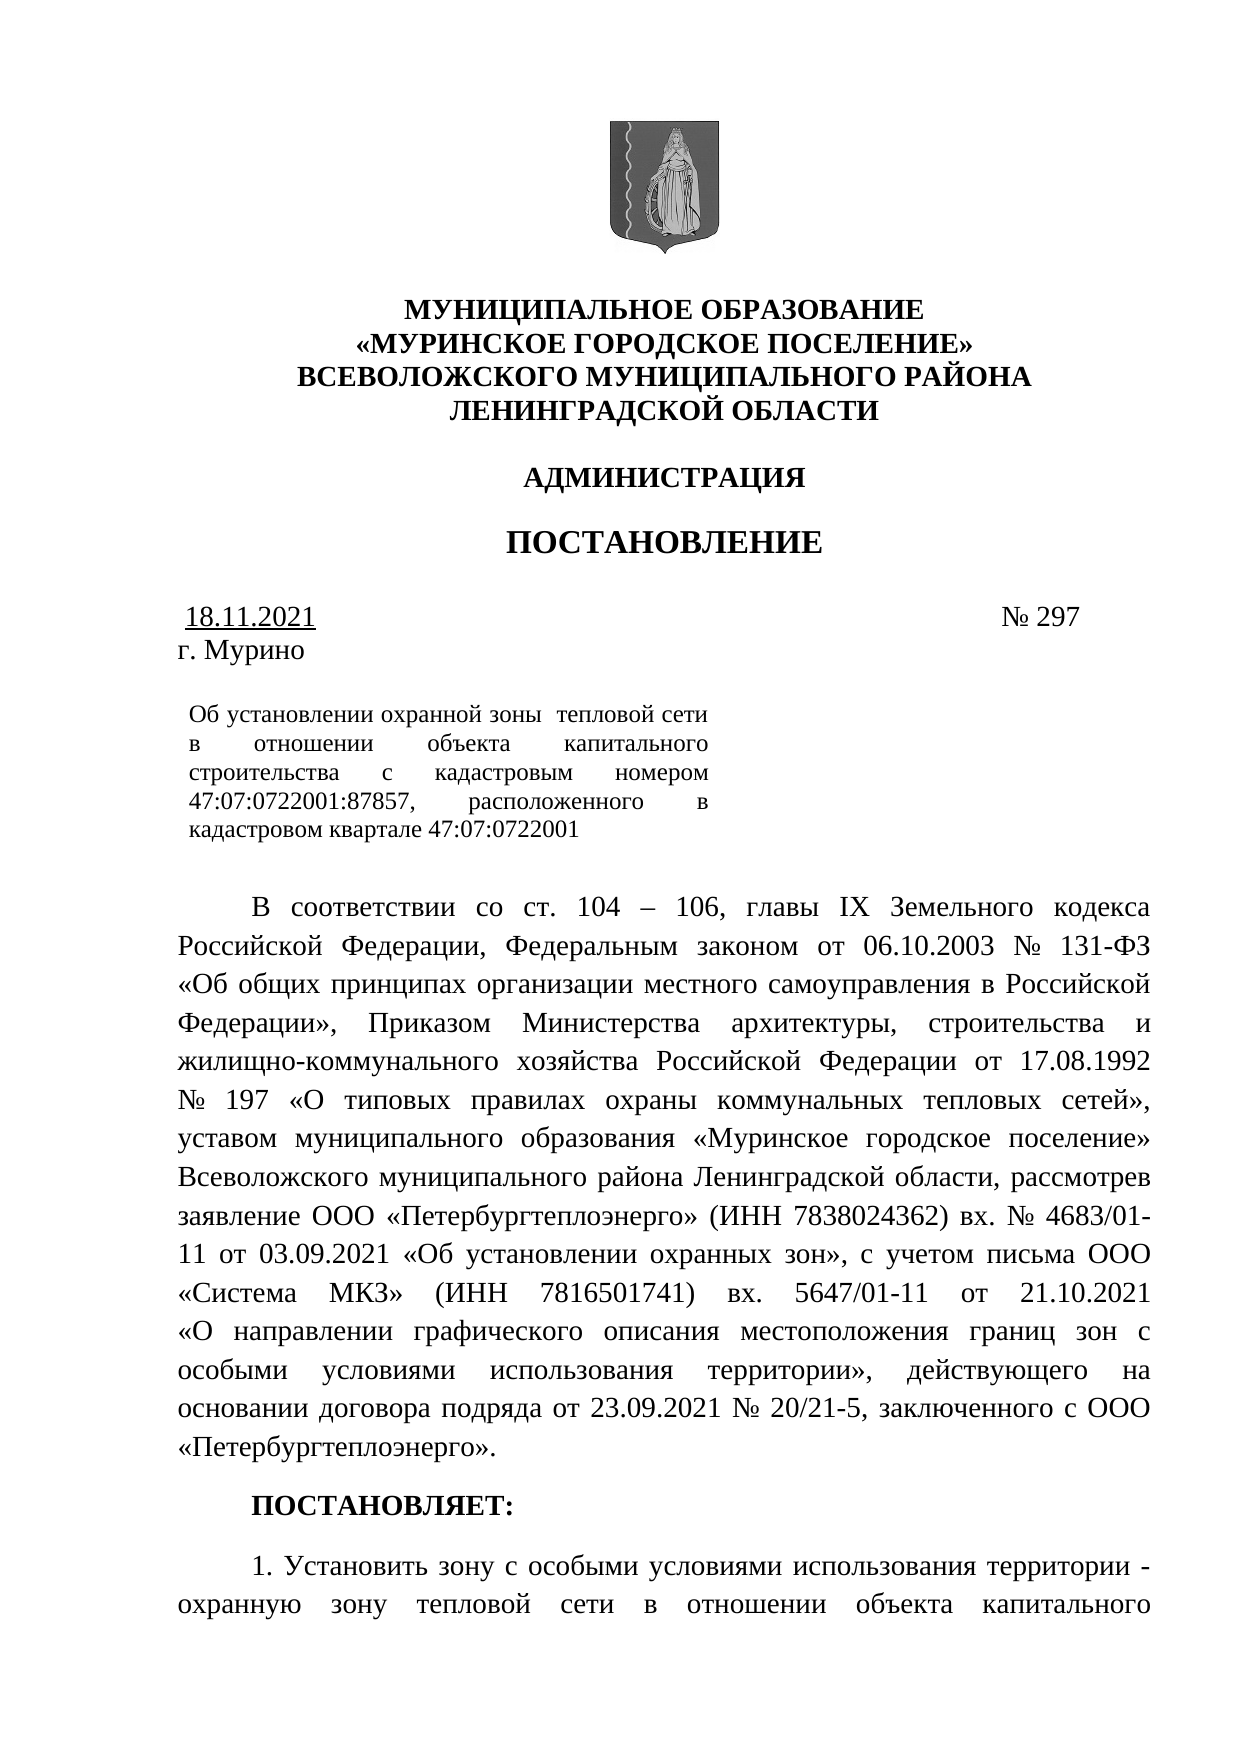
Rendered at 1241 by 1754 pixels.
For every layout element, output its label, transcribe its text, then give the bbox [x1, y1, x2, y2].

text ПОСТАНОВЛЯЕТ: [177, 1488, 1152, 1522]
text ЛЕНИНГРАДСКОЙ ОБЛАСТИ [177, 393, 1152, 426]
text МУНИЦИПАЛЬНОЕ ОБРАЗОВАНИЕ [177, 292, 1152, 326]
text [177, 1548, 1152, 1620]
text В соответствии со ст. 104 – 106, главы IX Земельного кодекса Российской Федерации, Федеральным законом от 06.10.2003 № 131-ФЗ «Об общих принципах организации местного самоуправления в Российской Федерации», Приказом Министерства архитектуры, строительства и жилищно-коммунального хозяйства Российской Федерации от 17.08.1992 № 197 «О типовых правилах охраны коммунальных тепловых сетей», уставом муниципального образования «Муринское городское поселение» Всеволожского муниципального района Ленинградской области, рассмотрев заявление ООО «Петербургтеплоэнерго» (ИНН 7838024362) вх. № 4683/01-11 от 03.09.2021 «Об установлении охранных зон», с учетом письма ООО «Система МКЗ» (ИНН 7816501741) вх. 5647/01-11 от 21.10.2021 «О направлении графического описания местоположения границ зон с особыми условиями использования территории», действующего на основании договора подряда от 23.09.2021 № 20/21-5, заключенного с ООО «Петербургтеплоэнерго». [177, 889, 1152, 1462]
table_header Об установлении охранной зоны тепловой сети в отношении объекта капитального строительства с кадастровым номером 47:07:0722001:87857, расположенного в кадастровом квартале 47:07:0722001 [177, 700, 720, 843]
text ВСЕВОЛОЖСКОГО МУНИЦИПАЛЬНОГО РАЙОНА [177, 359, 1152, 393]
text г. Мурино [177, 632, 1152, 666]
text 18.11.2021 № 297 [177, 599, 1152, 632]
text АДМИНИСТРАЦИЯ [177, 460, 1152, 493]
text «МУРИНСКОЕ ГОРОДСКОЕ ПОСЕЛЕНИЕ» [177, 326, 1152, 359]
text ПОСТАНОВЛЕНИЕ [177, 522, 1152, 561]
